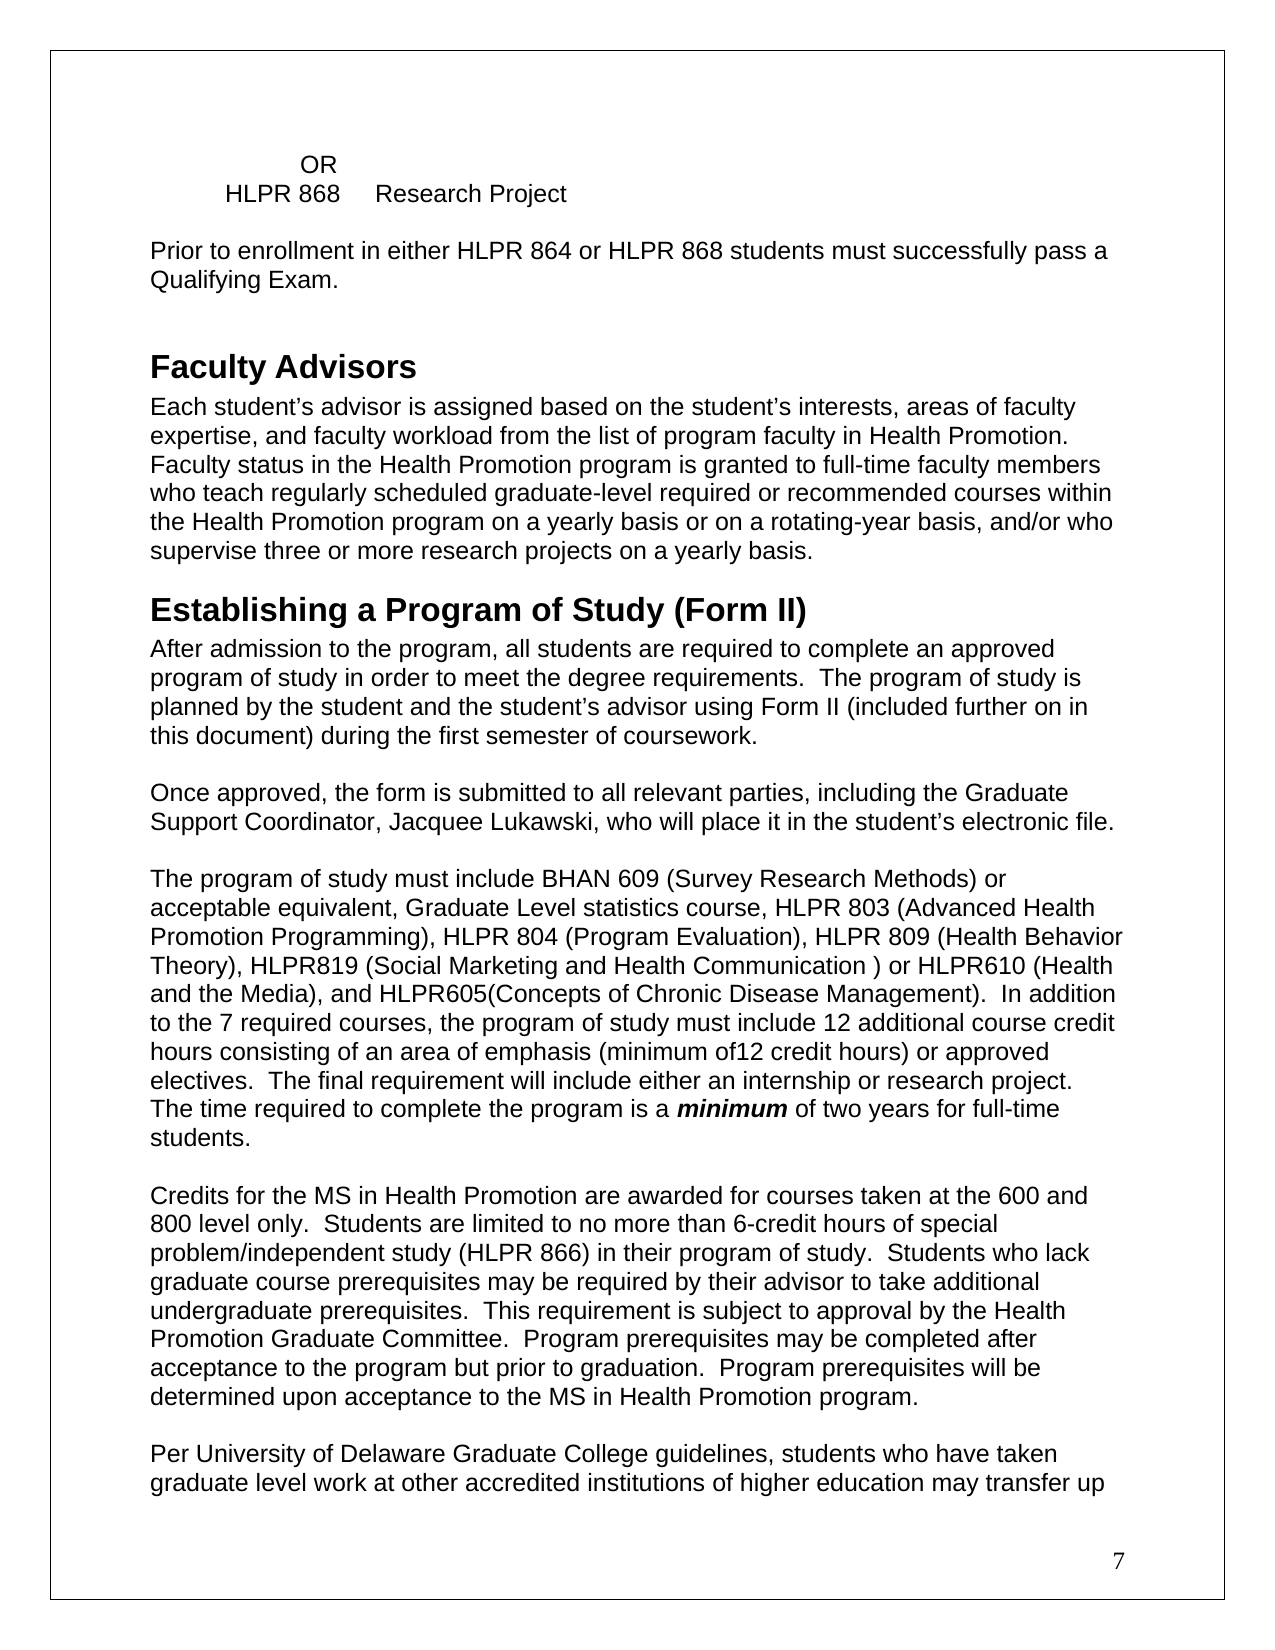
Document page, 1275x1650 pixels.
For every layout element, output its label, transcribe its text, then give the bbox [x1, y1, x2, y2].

text Once approved, the form is submitted to all relevant parties, including the Graduate Support Coordinator, Jacquee Lukawski, who will place it in the student’s electronic file. [150, 778, 1125, 836]
text After admission to the program, all students are required to complete an approved program of study in order to meet the degree requirements. The program of study is planned by the student and the student’s advisor using Form II (included further on in this document) during the first semester of coursework. [150, 634, 1125, 749]
subtitle Faculty Advisors [150, 347, 1125, 386]
subtitle Establishing a Program of Study (Form II) [150, 590, 1125, 628]
text Prior to enrollment in either HLPR 864 or HLPR 868 students must successfully pass a Qualifying Exam. [150, 236, 1125, 294]
text HLPR 868 Research Project [150, 179, 1125, 207]
text The program of study must include BHAN 609 (Survey Research Methods) or acceptable equivalent, Graduate Level statistics course, HLPR 803 (Advanced Health Promotion Programming), HLPR 804 (Program Evaluation), HLPR 809 (Health Behavior Theory), HLPR819 (Social Marketing and Health Communication ) or HLPR610 (Health and the Media), and HLPR605(Concepts of Chronic Disease Management). In addition to the 7 required courses, the program of study must include 12 additional course credit hours consisting of an area of emphasis (minimum of12 credit hours) or approved electives. The final requirement will include either an internship or research project. The time required to complete the program is a minimum of two years for full-time students. [150, 864, 1125, 1152]
text Each student’s advisor is assigned based on the student’s interests, areas of faculty expertise, and faculty workload from the list of program faculty in Health Promotion. Faculty status in the Health Promotion program is granted to full-time faculty members who teach regularly scheduled graduate-level required or recommended courses within the Health Promotion program on a yearly basis or on a rotating-year basis, and/or who supervise three or more research projects on a yearly basis. [150, 392, 1125, 565]
text OR [225, 150, 1125, 179]
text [150, 1439, 1125, 1497]
text Credits for the MS in Health Promotion are awarded for courses taken at the 600 and 800 level only. Students are limited to no more than 6-credit hours of special problem/independent study (HLPR 866) in their program of study. Students who lack graduate course prerequisites may be required by their advisor to take additional undergraduate prerequisites. This requirement is subject to approval by the Health Promotion Graduate Committee. Program prerequisites may be completed after acceptance to the program but prior to graduation. Program prerequisites will be determined upon acceptance to the MS in Health Promotion program. [150, 1181, 1125, 1411]
